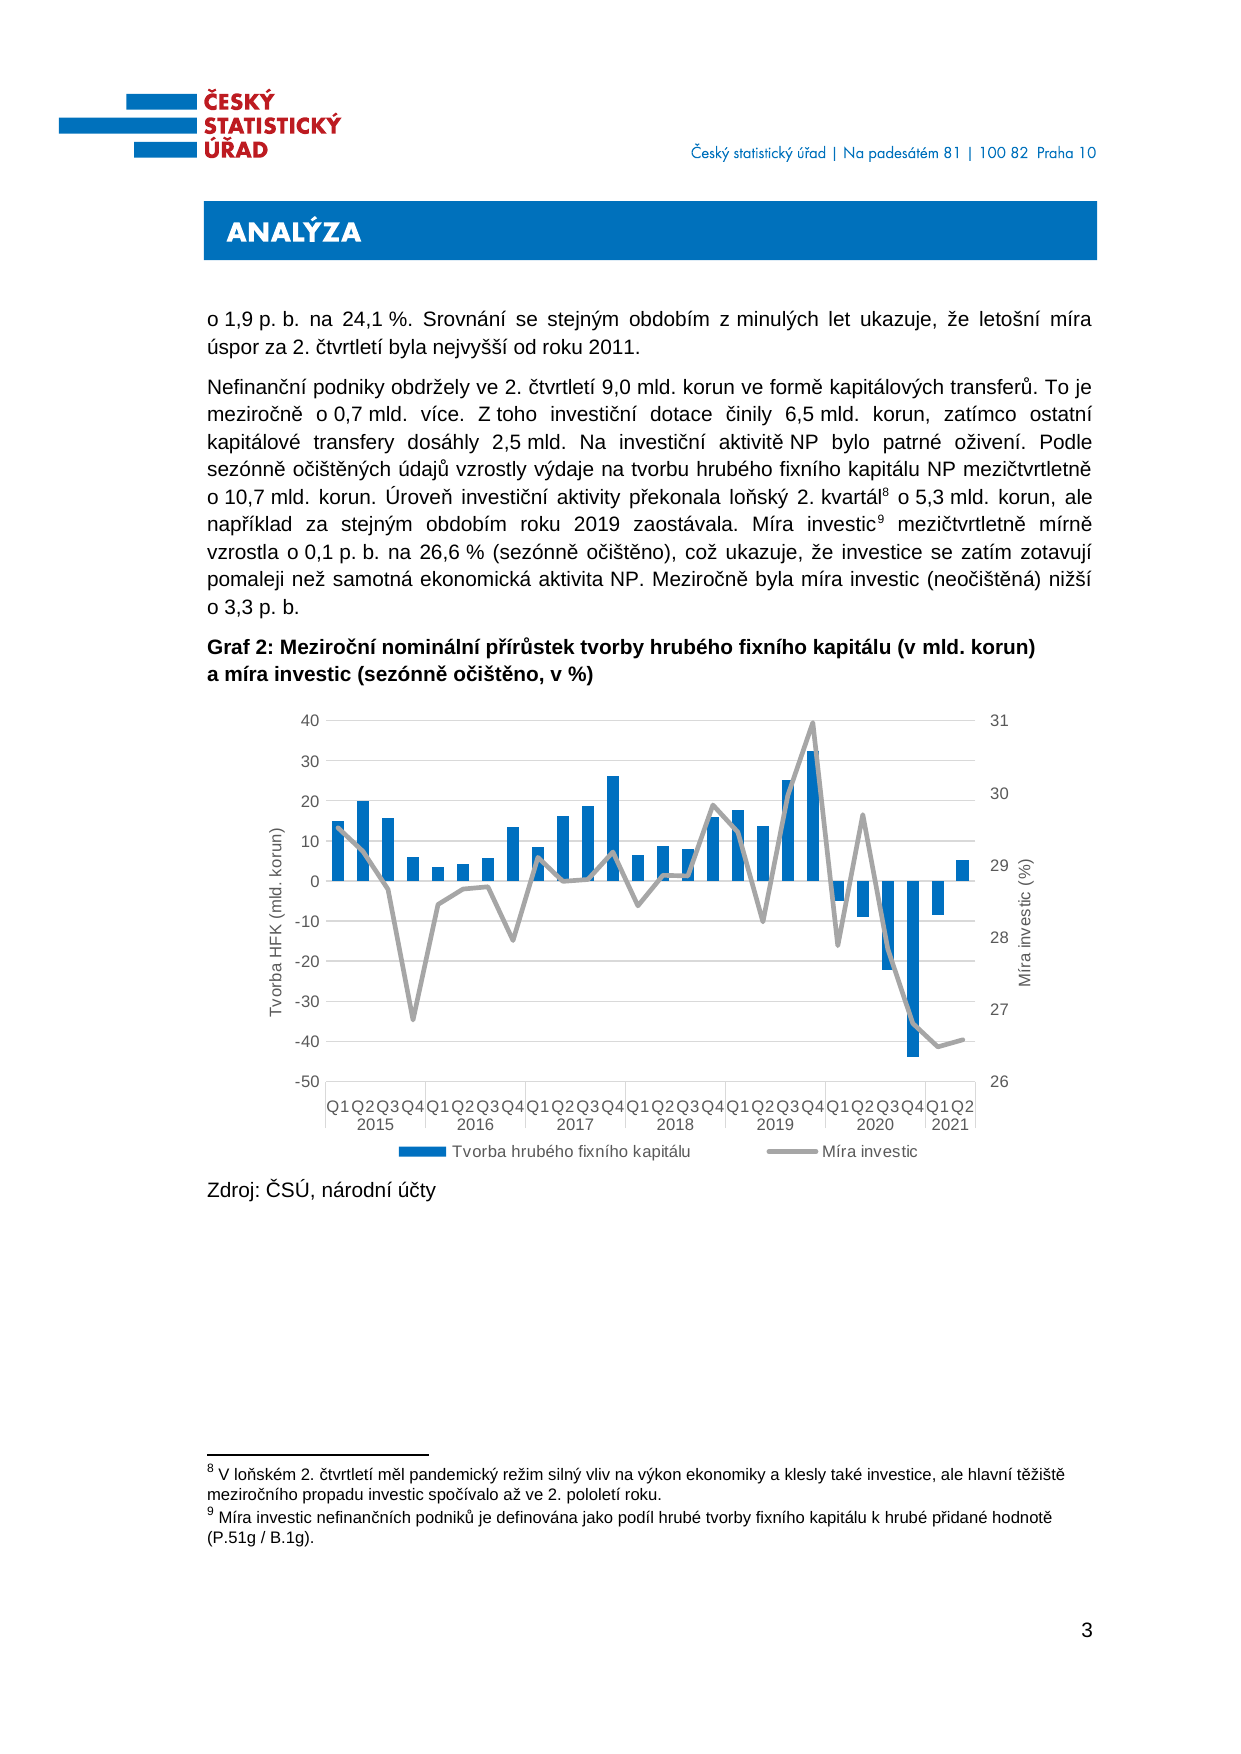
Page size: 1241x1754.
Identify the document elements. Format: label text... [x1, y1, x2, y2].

text Zdroj: ČSÚ, národní účty [207, 1178, 1092, 1202]
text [207, 307, 1092, 358]
text Nefinanční podniky obdržely ve 2. čtvrtletí 9,0 mld. korun ve formě kapitálových transferů. To je meziročně o 0,7 mld. více. Z toho investiční dotace činily 6,5 mld. korun, zatímco ostatní kapitálové transfery dosáhly 2,5 mld. Na investiční aktivitě NP bylo patrné oživení. Podle sezónně očištěných údajů vzrostly výdaje na tvorbu hrubého fixního kapitálu NP mezičtvrtletně o 10,7 mld. korun. Úroveň investiční aktivity překonala loňský 2. kvartál o 5,3 mld. korun, ale například za stejným obdobím roku 2019 zaostávala. Míra investic mezičtvrtletně mírně vzrostla o 0,1 p. b. na 26,6 % (sezónně očištěno), což ukazuje, že investice se zatím zotavují pomaleji než samotná ekonomická aktivita NP. Meziročně byla míra investic (neočištěná) nižší o 3,3 p. b. [207, 374, 1092, 618]
text Graf 2: Meziroční nominální přírůstek tvorby hrubého fixního kapitálu (v mld. korun) a míra investic (sezónně očištěno, v %) [207, 634, 1092, 686]
